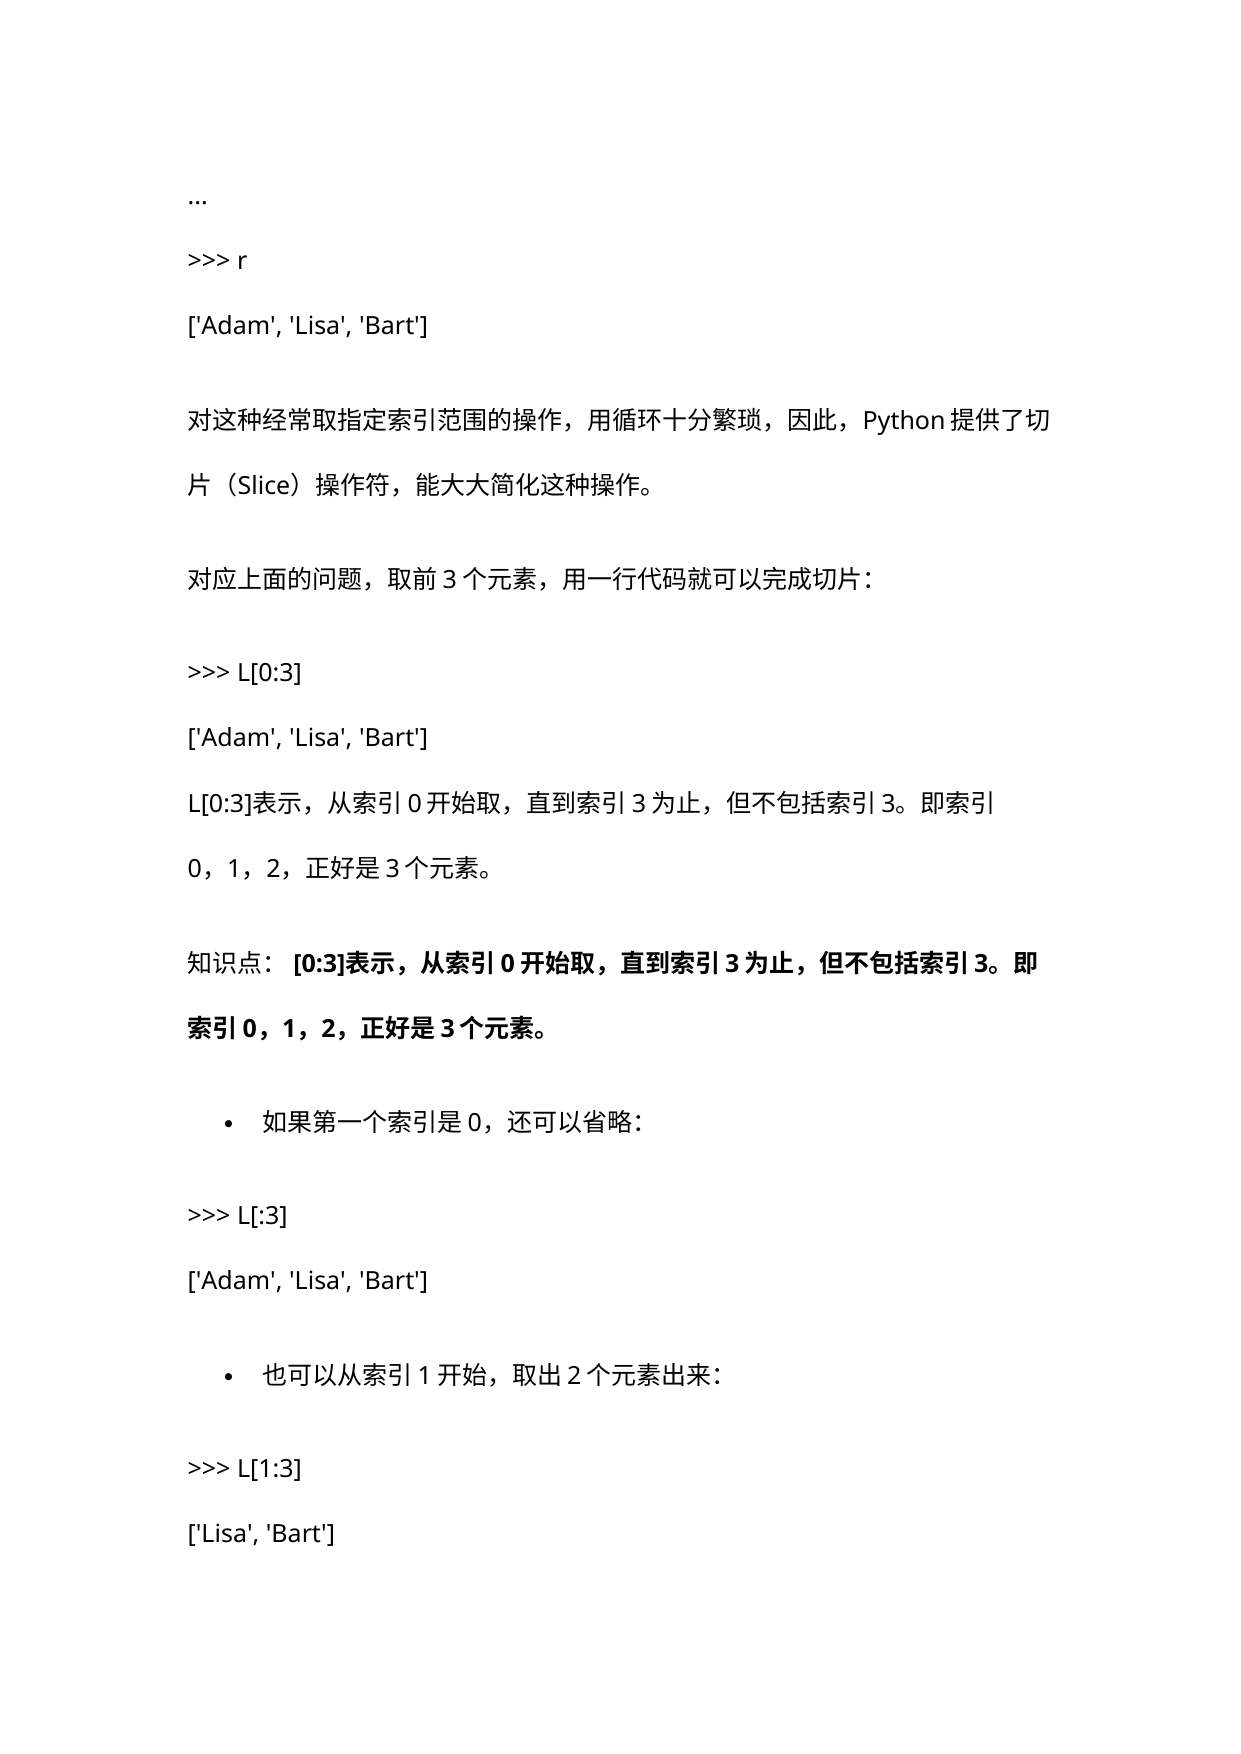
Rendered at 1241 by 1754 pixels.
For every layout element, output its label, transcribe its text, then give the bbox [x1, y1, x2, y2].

text ['Adam', 'Lisa', 'Bart'] [187, 1247, 1053, 1312]
list 也可以从索引1开始，取出2个元素出来： [225, 1341, 1053, 1406]
text L[0:3]表示，从索引0开始取，直到索引3为止，但不包括索引3。即索引0，1，2，正好是3个元素。 [187, 769, 1053, 899]
text ['Adam', 'Lisa', 'Bart'] [187, 292, 1053, 357]
text 对这种经常取指定索引范围的操作，用循环十分繁琐，因此，Python提供了切片（Slice）操作符，能大大简化这种操作。 [187, 386, 1053, 516]
text >>> L[:3] [187, 1182, 1053, 1247]
text 知识点： [0:3]表示，从索引0开始取，直到索引3为止，但不包括索引3。即索引0，1，2，正好是3个元素。 [187, 929, 1053, 1059]
text >>> r [187, 227, 1053, 292]
list 如果第一个索引是0，还可以省略： [225, 1088, 1053, 1153]
text ['Adam', 'Lisa', 'Bart'] [187, 704, 1053, 769]
text >>> L[1:3] [187, 1435, 1053, 1500]
text >>> L[0:3] [187, 639, 1053, 704]
text ['Lisa', 'Bart'] [187, 1500, 1053, 1565]
text ... [187, 162, 1053, 227]
text 对应上面的问题，取前3个元素，用一行代码就可以完成切片： [187, 545, 1053, 610]
